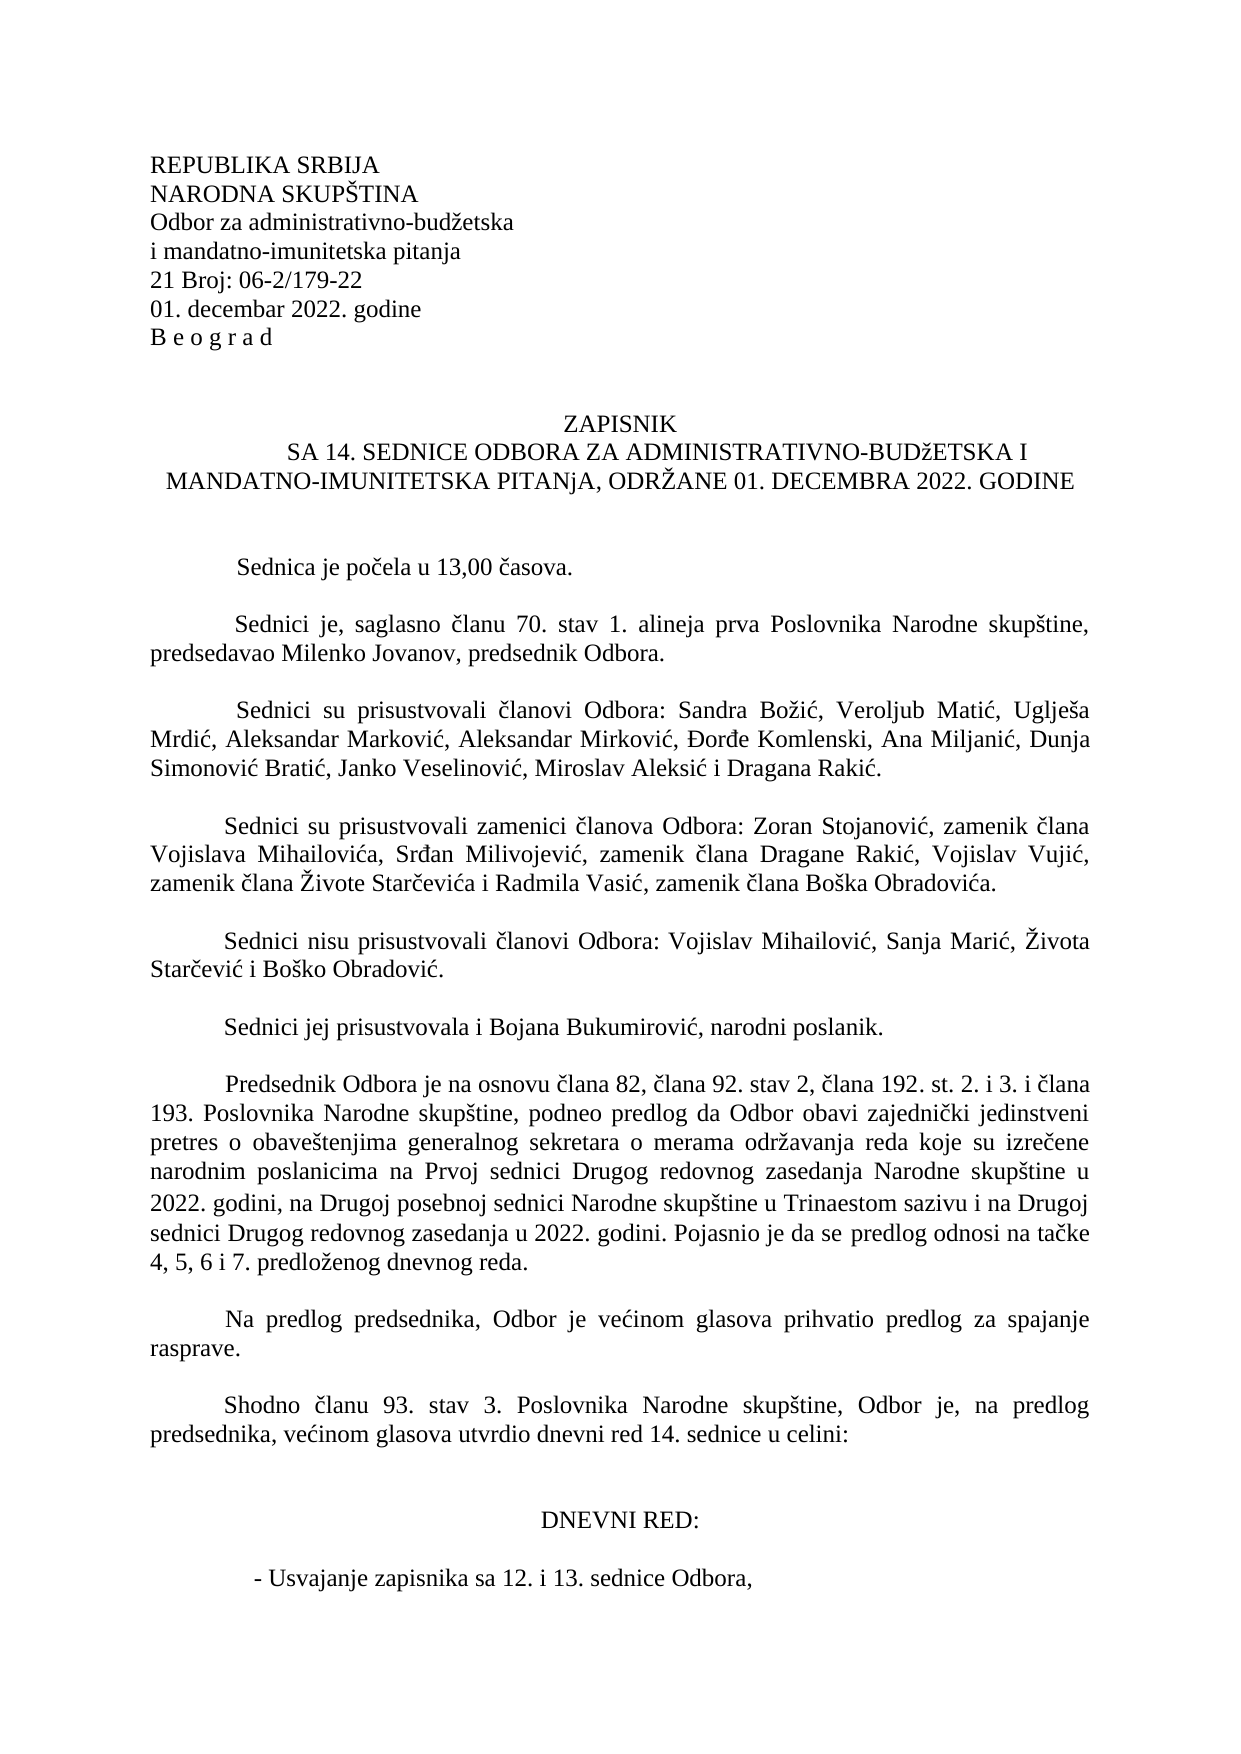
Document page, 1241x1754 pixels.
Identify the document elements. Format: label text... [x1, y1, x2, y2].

text ZAPISNIK [150, 409, 1090, 437]
text Predsednik Odbora je na osnovu člana 82, člana 92. stav 2, člana 192. st. 2. i 3. i člana 193. Poslovnika Narodne skupštine, podneo predlog da Odbor obavi zajednički jedinstveni pretres o obaveštenjima generalnog sekretara o merama održavanja reda koje su izrečene narodnim poslanicima na Prvoj sednici Drugog redovnog zasedanja Narodne skupštine u 2022. godini, na Drugoj posebnoj sednici Narodne skupštine u Trinaestom sazivu i na Drugoj sednici Drugog redovnog zasedanja u 2022. godini. Pojasnio je da se predlog odnosi na tačke 4, 5, 6 i 7. predloženog dnevnog reda. [150, 1069, 1090, 1276]
text 21 Broj: 06-2/179-22 [150, 265, 1090, 294]
text - Usvajanje zapisnika sa 12. i 13. sednice Odbora, [132, 1563, 1108, 1592]
text 01. decembar 2022. godine [150, 294, 1090, 322]
text REPUBLIKA SRBIJA [150, 150, 1090, 179]
text Shodno članu 93. stav 3. Poslovnika Narodne skupštine, Odbor je, na predlog predsednika, većinom glasova utvrdio dnevni red 14. sednice u celini: [150, 1391, 1090, 1448]
text Sednica je počela u 13,00 časova. [150, 552, 1090, 581]
text DNEVNI RED: [150, 1506, 1090, 1534]
text Odbor za administrativno-budžetska [150, 207, 1090, 236]
text NARODNA SKUPŠTINA [150, 179, 1090, 207]
text Sednici su prisustvovali članovi Odbora: Sandra Božić, Veroljub Matić, Uglješa Mrdić, Aleksandar Marković, Aleksandar Mirković, Đorđe Komlenski, Ana Miljanić, Dunja Simonović Bratić, Janko Veselinović, Miroslav Aleksić i Dragana Rakić. [150, 696, 1090, 782]
text Sednici su prisustvovali zamenici članova Odbora: Zoran Stojanović, zamenik člana Vojislava Mihailovića, Srđan Milivojević, zamenik člana Dragane Rakić, Vojislav Vujić, zamenik člana Živote Starčevića i Radmila Vasić, zamenik člana Boška Obradovića. [150, 811, 1090, 897]
text Na predlog predsednika, Odbor je većinom glasova prihvatio predlog za spajanje rasprave. [150, 1304, 1090, 1362]
text Sednici nisu prisustvovali članovi Odbora: Vojislav Mihailović, Sanja Marić, Života Starčević i Boško Obradović. [150, 926, 1090, 983]
text i mandatno-imunitetska pitanja [150, 236, 1090, 265]
text Sednici je, saglasno članu 70. stav 1. alineja prva Poslovnika Narodne skupštine, predsedavao Milenko Jovanov, predsednik Odbora. [150, 609, 1090, 667]
text B e o g r a d [150, 322, 1090, 351]
text Sednici jej prisustvovala i Bojana Bukumirović, narodni poslanik. [150, 1012, 1090, 1041]
text SA 14. SEDNICE ODBORA ZA ADMINISTRATIVNO-BUDžETSKA I MANDATNO-IMUNITETSKA PITANjA, ODRŽANE 01. DECEMBRA 2022. GODINE [150, 437, 1090, 495]
